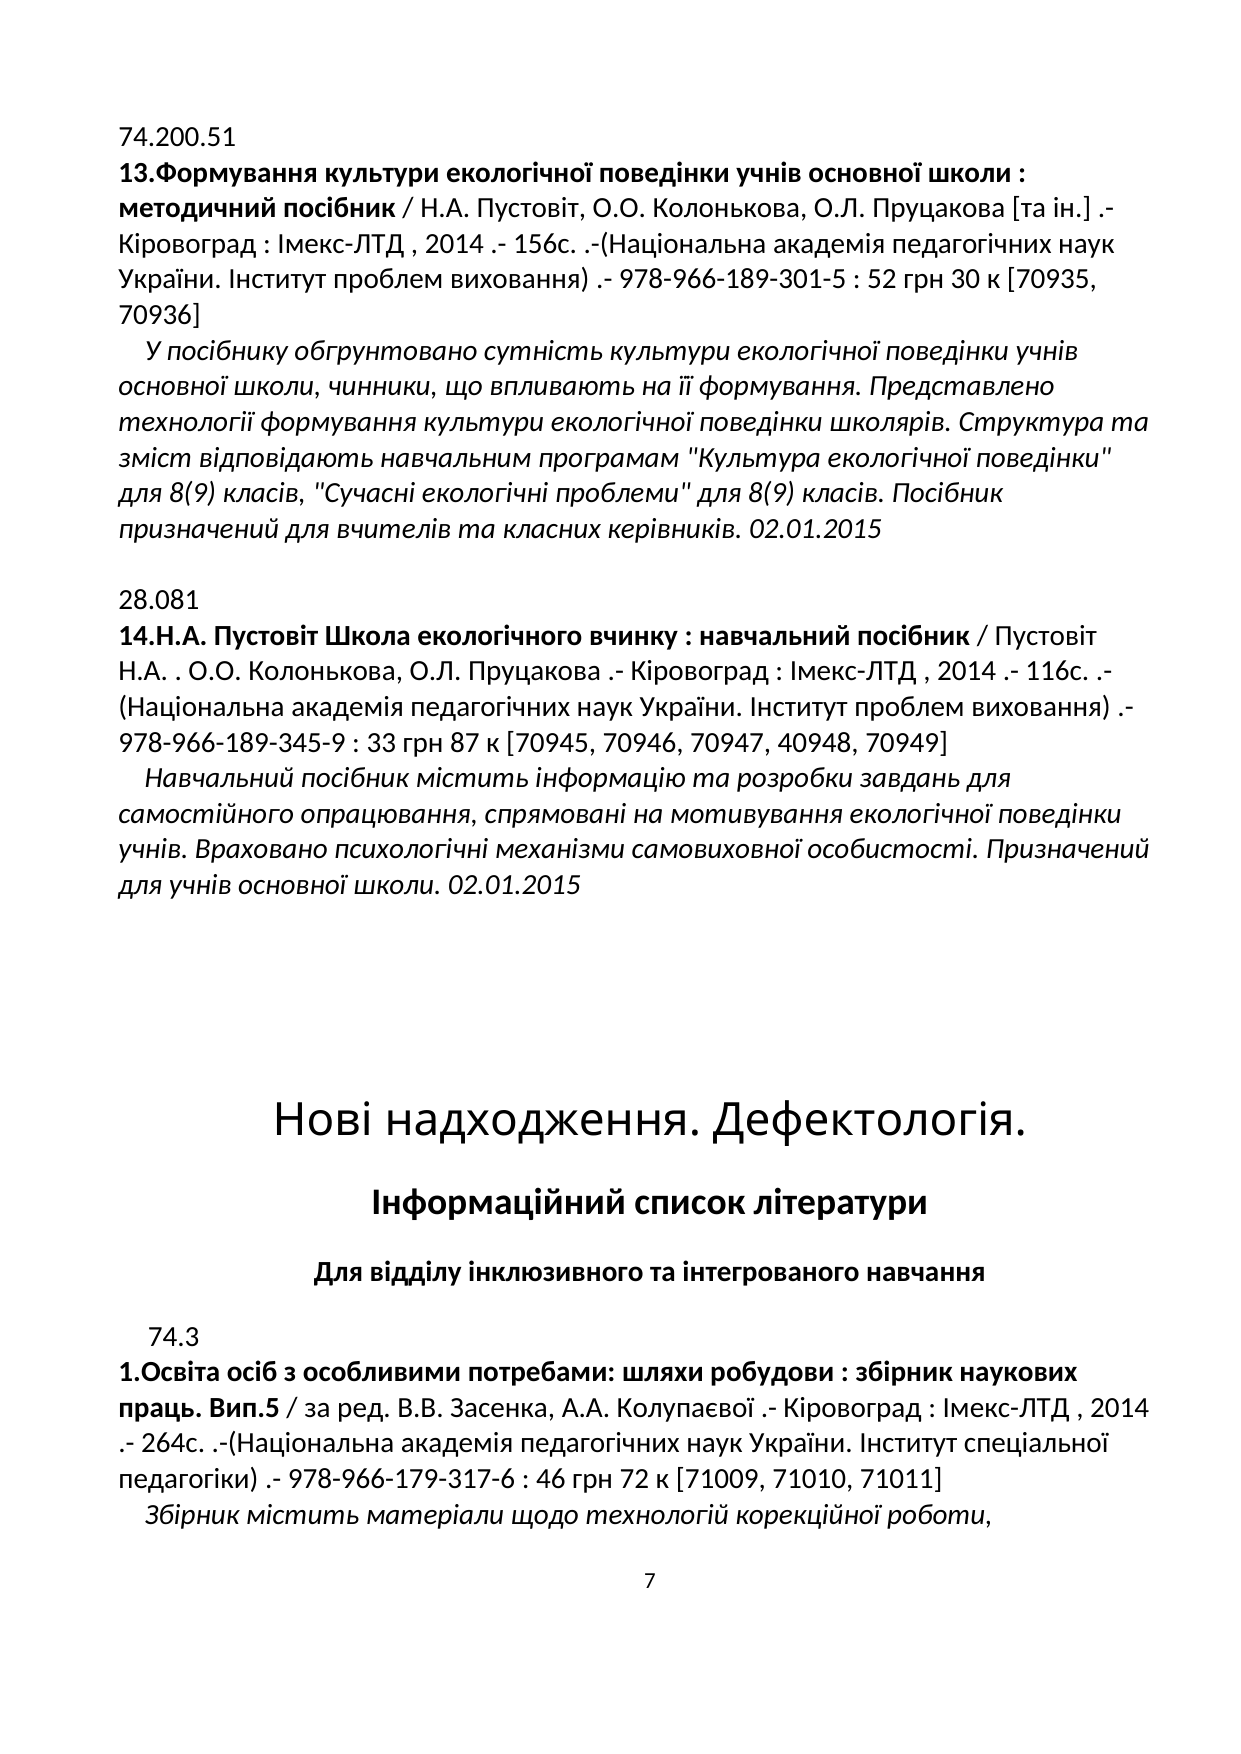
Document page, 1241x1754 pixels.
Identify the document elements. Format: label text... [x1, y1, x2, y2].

text Нові надходження. Дефектологія. [118, 1086, 1152, 1149]
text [118, 118, 1152, 966]
text Інформаційний список літератури [118, 1178, 1152, 1224]
text Для відділу інклюзивного та інтегрованого навчання [118, 1253, 1152, 1288]
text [118, 1318, 1152, 1531]
